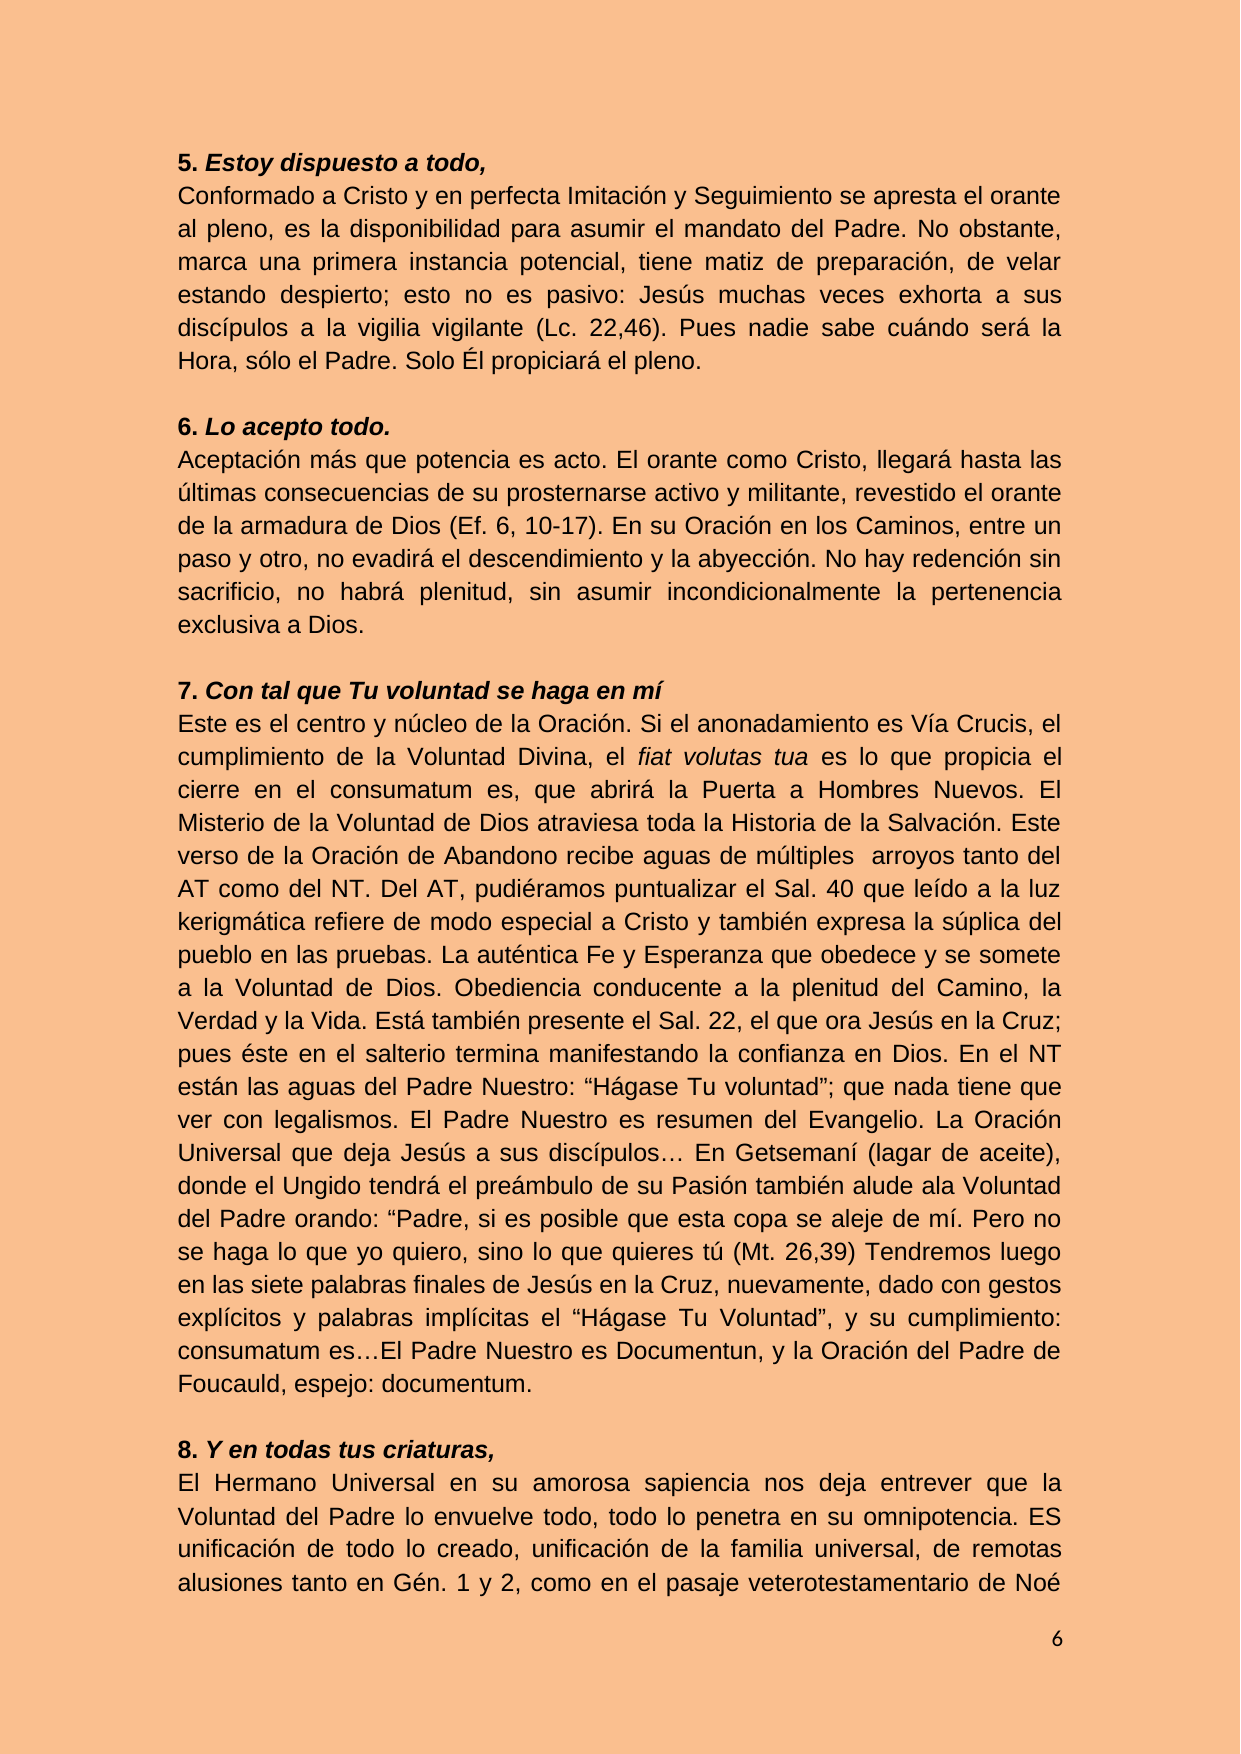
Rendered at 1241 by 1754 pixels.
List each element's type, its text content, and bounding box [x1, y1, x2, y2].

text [177, 1468, 1063, 1596]
text Conformado a Cristo y en perfecta Imitación y Seguimiento se apresta el orante al pleno, es la disponibilidad para asumir el mandato del Padre. No obstante, marca una primera instancia potencial, tiene matiz de preparación, de velar estando despierto; esto no es pasivo: Jesús muchas veces exhorta a sus discípulos a la vigilia vigilante (Lc. 22,46). Pues nadie sabe cuándo será la Hora, sólo el Padre. Solo Él propiciará el pleno. [177, 181, 1063, 374]
text 7. Con tal que Tu voluntad se haga en mí [177, 676, 1063, 705]
text 8. Y en todas tus criaturas, [177, 1435, 1063, 1464]
text Este es el centro y núcleo de la Oración. Si el anonadamiento es Vía Crucis, el cumplimiento de la Voluntad Divina, el fiat volutas tua es lo que propicia el cierre en el consumatum es, que abrirá la Puerta a Hombres Nuevos. El Misterio de la Voluntad de Dios atraviesa toda la Historia de la Salvación. Este verso de la Oración de Abandono recibe aguas de múltiples arroyos tanto del AT como del NT. Del AT, pudiéramos puntualizar el Sal. 40 que leído a la luz kerigmática refiere de modo especial a Cristo y también expresa la súplica del pueblo en las pruebas. La auténtica Fe y Esperanza que obedece y se somete a la Voluntad de Dios. Obediencia conducente a la plenitud del Camino, la Verdad y la Vida. Está también presente el Sal. 22, el que ora Jesús en la Cruz; pues éste en el salterio termina manifestando la confianza en Dios. En el NT están las aguas del Padre Nuestro: “Hágase Tu voluntad”; que nada tiene que ver con legalismos. El Padre Nuestro es resumen del Evangelio. La Oración Universal que deja Jesús a sus discípulos… En Getsemaní (lagar de aceite), donde el Ungido tendrá el preámbulo de su Pasión también alude ala Voluntad del Padre orando: “Padre, si es posible que esta copa se aleje de mí. Pero no se haga lo que yo quiero, sino lo que quieres tú (Mt. 26,39) Tendremos luego en las siete palabras finales de Jesús en la Cruz, nuevamente, dado con gestos explícitos y palabras implícitas el “Hágase Tu Voluntad”, y su cumplimiento: consumatum es…El Padre Nuestro es Documentun, y la Oración del Padre de Foucauld, espejo: documentum. [177, 709, 1063, 1398]
text 5. Estoy dispuesto a todo, [177, 148, 1063, 176]
text 6. Lo acepto todo. [177, 412, 1063, 441]
text Aceptación más que potencia es acto. El orante como Cristo, llegará hasta las últimas consecuencias de su prosternarse activo y militante, revestido el orante de la armadura de Dios (Ef. 6, 10-17). En su Oración en los Caminos, entre un paso y otro, no evadirá el descendimiento y la abyección. No hay redención sin sacrificio, no habrá plenitud, sin asumir incondicionalmente la pertenencia exclusiva a Dios. [177, 445, 1063, 639]
